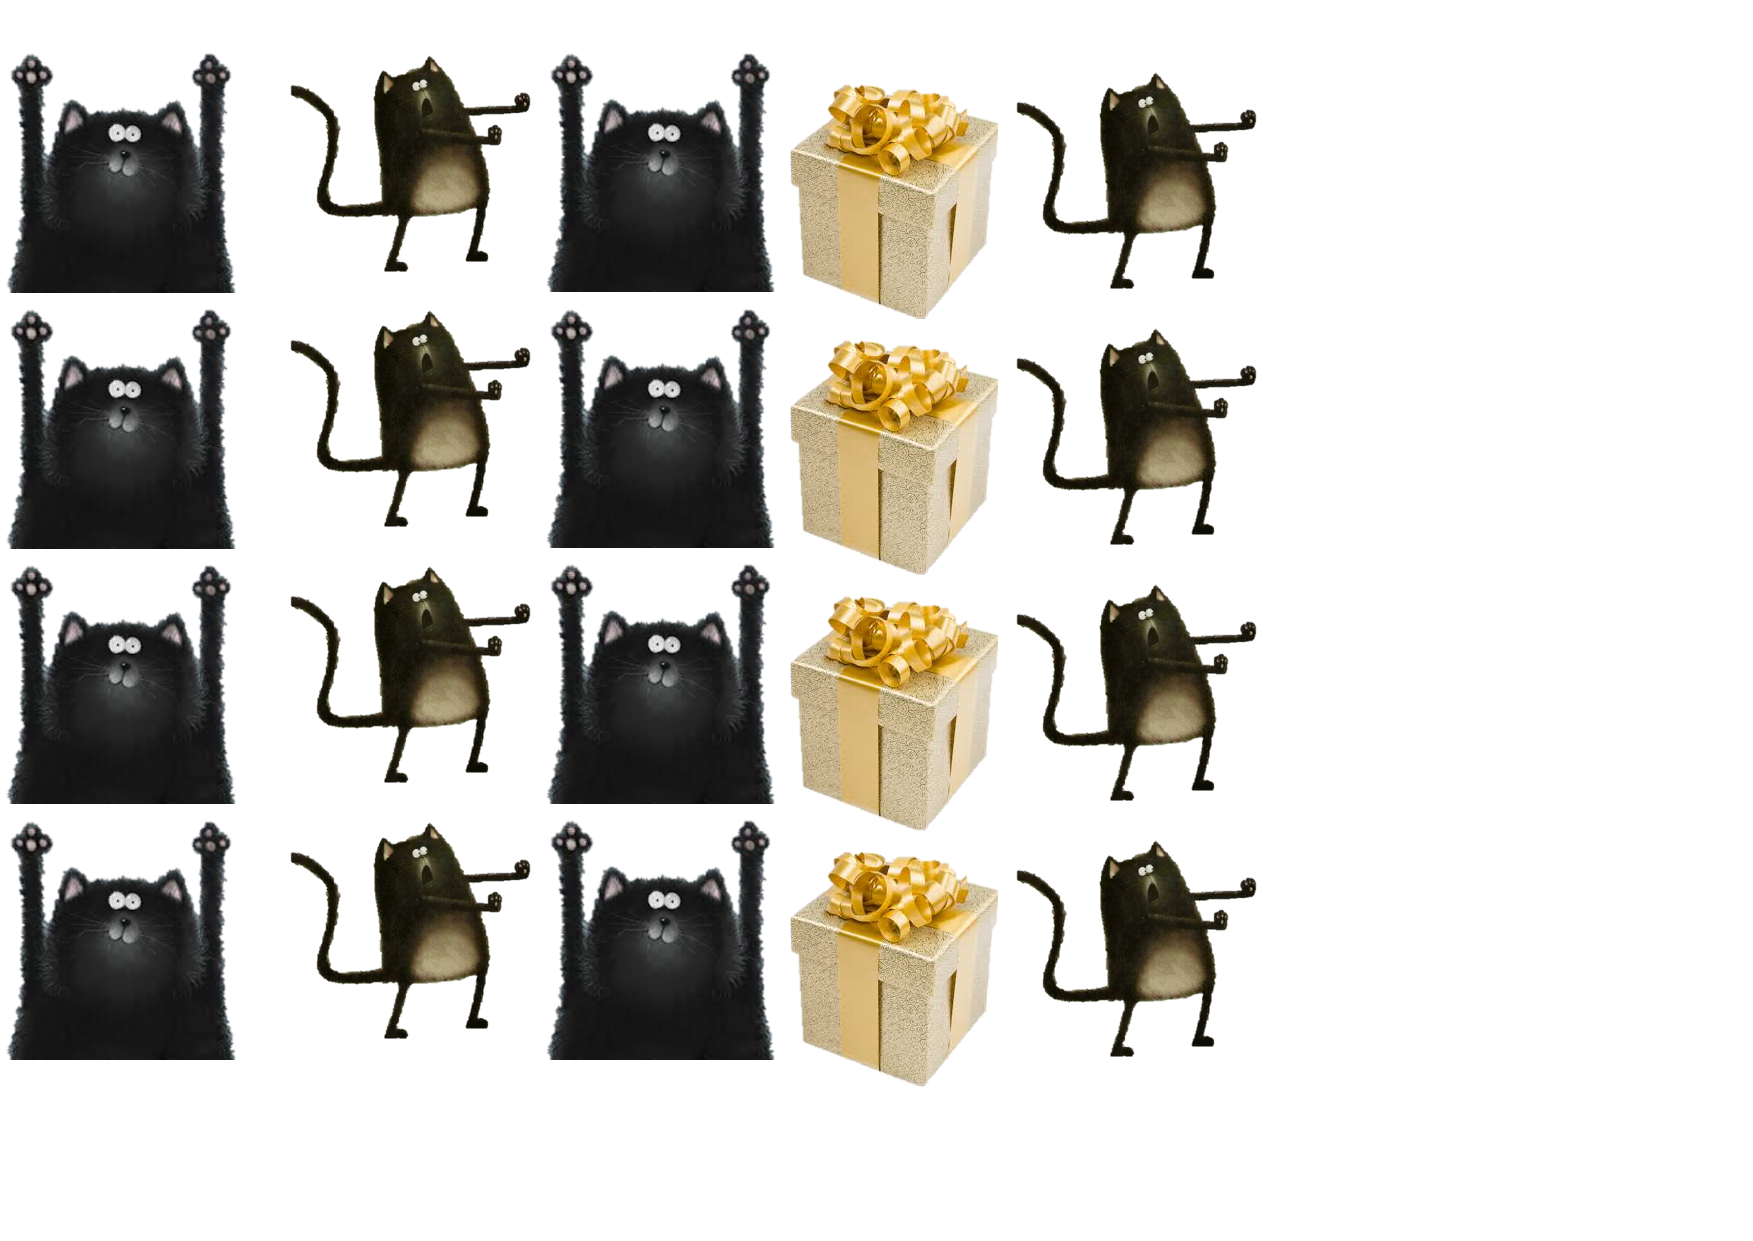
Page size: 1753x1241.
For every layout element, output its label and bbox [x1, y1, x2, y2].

picture [263, 48, 780, 292]
picture [263, 304, 780, 548]
picture [789, 596, 998, 829]
picture [1014, 66, 1262, 302]
picture [263, 815, 780, 1060]
picture [1014, 578, 1262, 814]
picture [789, 84, 998, 318]
picture [1, 304, 241, 549]
picture [789, 852, 998, 1085]
picture [1, 560, 241, 804]
picture [1, 816, 241, 1060]
picture [1014, 834, 1262, 1070]
picture [263, 560, 780, 804]
picture [1014, 322, 1262, 558]
picture [789, 340, 998, 574]
picture [1, 48, 241, 293]
